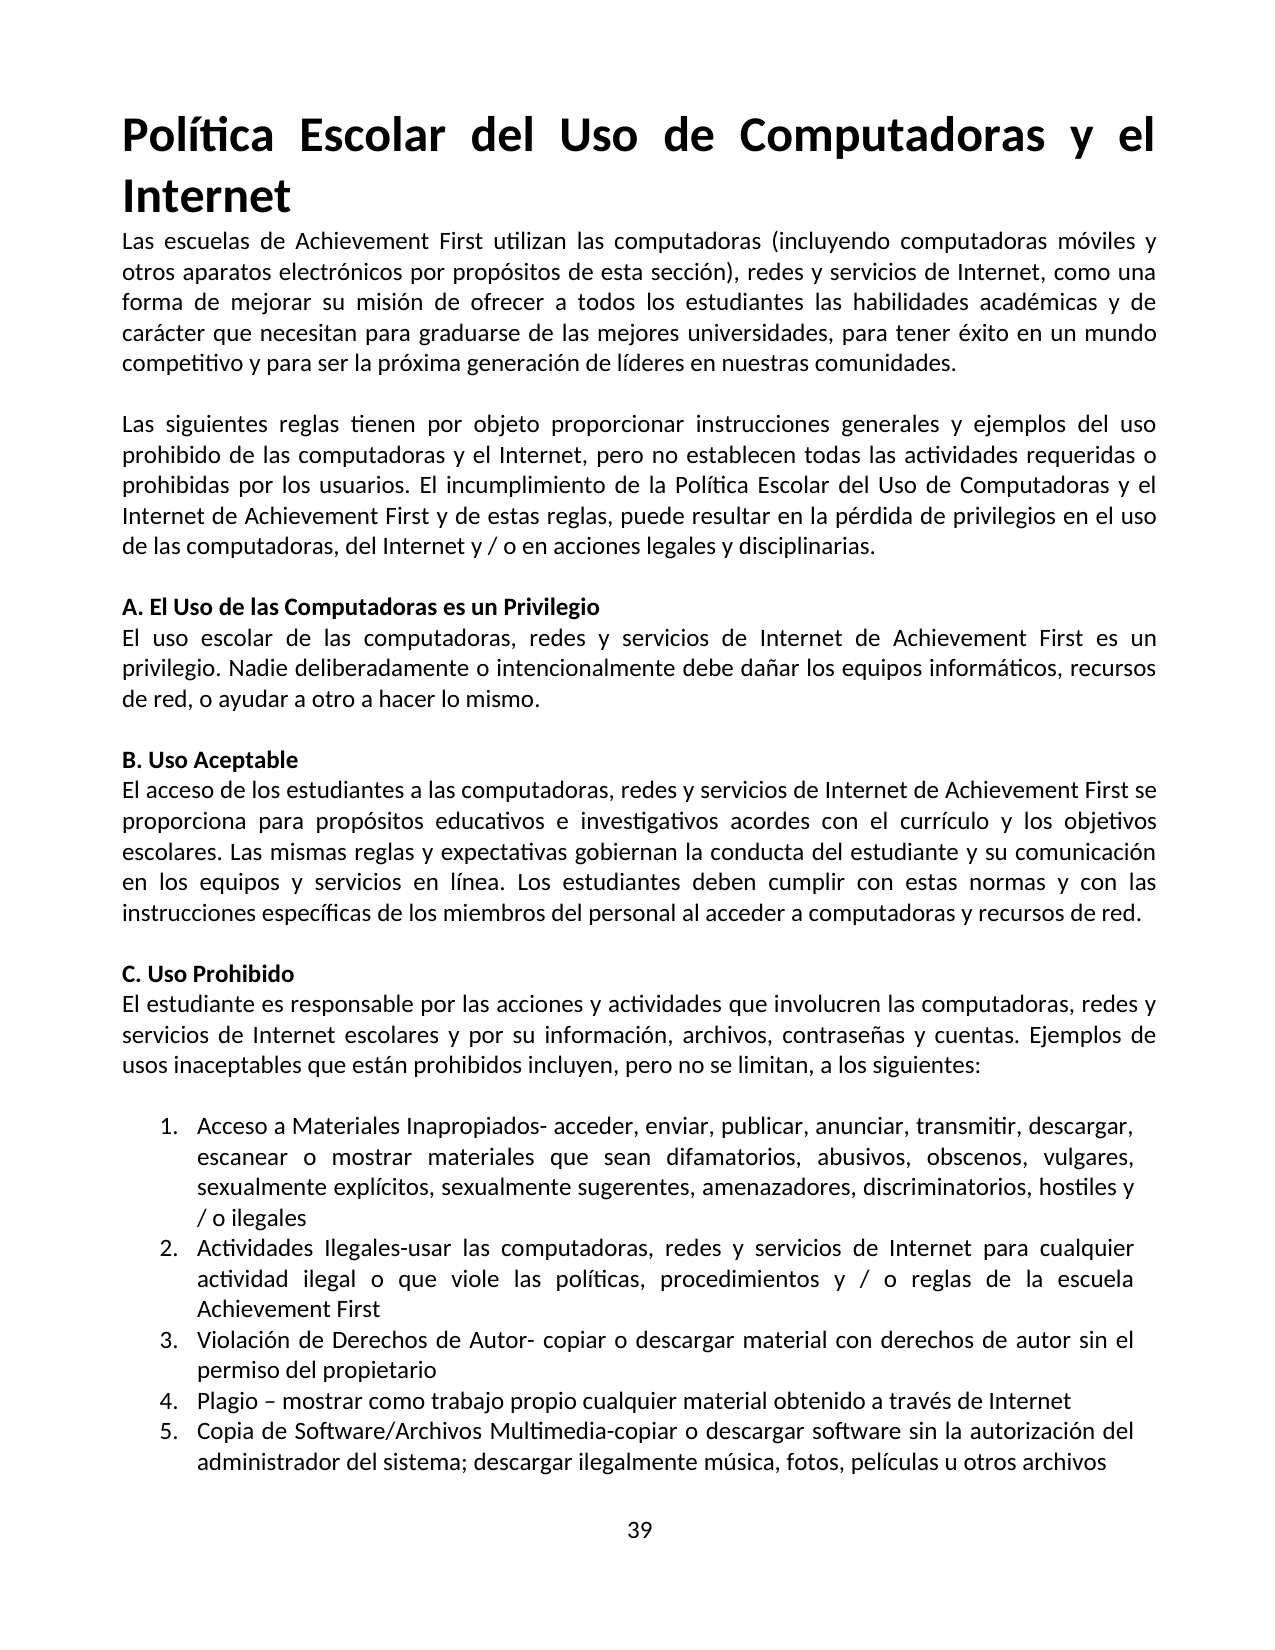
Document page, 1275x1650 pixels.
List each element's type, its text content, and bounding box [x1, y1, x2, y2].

list Plagio – mostrar como trabajo propio cualquier material obtenido a través de Internet [159, 1385, 1134, 1416]
text El uso escolar de las computadoras, redes y servicios de Internet de Achievement First es un privilegio. Nadie deliberadamente o intencionalmente debe dañar los equipos informáticos, recursos de red, o ayudar a otro a hacer lo mismo. [122, 622, 1157, 713]
list Copia de Software/Archivos Multimedia-copiar o descargar software sin la autorización del administrador del sistema; descargar ilegalmente música, fotos, películas u otros archivos [159, 1416, 1134, 1477]
list Acceso a Materiales Inapropiados- acceder, enviar, publicar, anunciar, transmitir, descargar, escanear o mostrar materiales que sean difamatorios, abusivos, obscenos, vulgares, sexualmente explícitos, sexualmente sugerentes, amenazadores, discriminatorios, hostiles y / o ilegales [159, 1110, 1134, 1232]
text C. Uso Prohibido [122, 958, 1157, 988]
text El acceso de los estudiantes a las computadoras, redes y servicios de Internet de Achievement First se proporciona para propósitos educativos e investigativos acordes con el currículo y los objetivos escolares. Las mismas reglas y expectativas gobiernan la conducta del estudiante y su comunicación en los equipos y servicios en línea. Los estudiantes deben cumplir con estas normas y con las instrucciones específicas de los miembros del personal al acceder a computadoras y recursos de red. [122, 774, 1157, 927]
text Política Escolar del Uso de Computadoras y el Internet [122, 103, 1157, 225]
list Actividades Ilegales-usar las computadoras, redes y servicios de Internet para cualquier actividad ilegal o que viole las políticas, procedimientos y / o reglas de la escuela Achievement First [159, 1232, 1134, 1324]
text A. El Uso de las Computadoras es un Privilegio [122, 591, 1157, 622]
list Violación de Derechos de Autor- copiar o descargar material con derechos de autor sin el permiso del propietario [159, 1324, 1134, 1385]
text El estudiante es responsable por las acciones y actividades que involucren las computadoras, redes y servicios de Internet escolares y por su información, archivos, contraseñas y cuentas. Ejemplos de usos inaceptables que están prohibidos incluyen, pero no se limitan, a los siguientes: [122, 988, 1157, 1080]
text Las siguientes reglas tienen por objeto proporcionar instrucciones generales y ejemplos del uso prohibido de las computadoras y el Internet, pero no establecen todas las actividades requeridas o prohibidas por los usuarios. El incumplimiento de la Política Escolar del Uso de Computadoras y el Internet de Achievement First y de estas reglas, puede resultar en la pérdida de privilegios en el uso de las computadoras, del Internet y / o en acciones legales y disciplinarias. [122, 408, 1157, 561]
text Las escuelas de Achievement First utilizan las computadoras (incluyendo computadoras móviles y otros aparatos electrónicos por propósitos de esta sección), redes y servicios de Internet, como una forma de mejorar su misión de ofrecer a todos los estudiantes las habilidades académicas y de carácter que necesitan para graduarse de las mejores universidades, para tener éxito en un mundo competitivo y para ser la próxima generación de líderes en nuestras comunidades. [122, 225, 1157, 378]
text B. Uso Aceptable [122, 744, 1157, 774]
